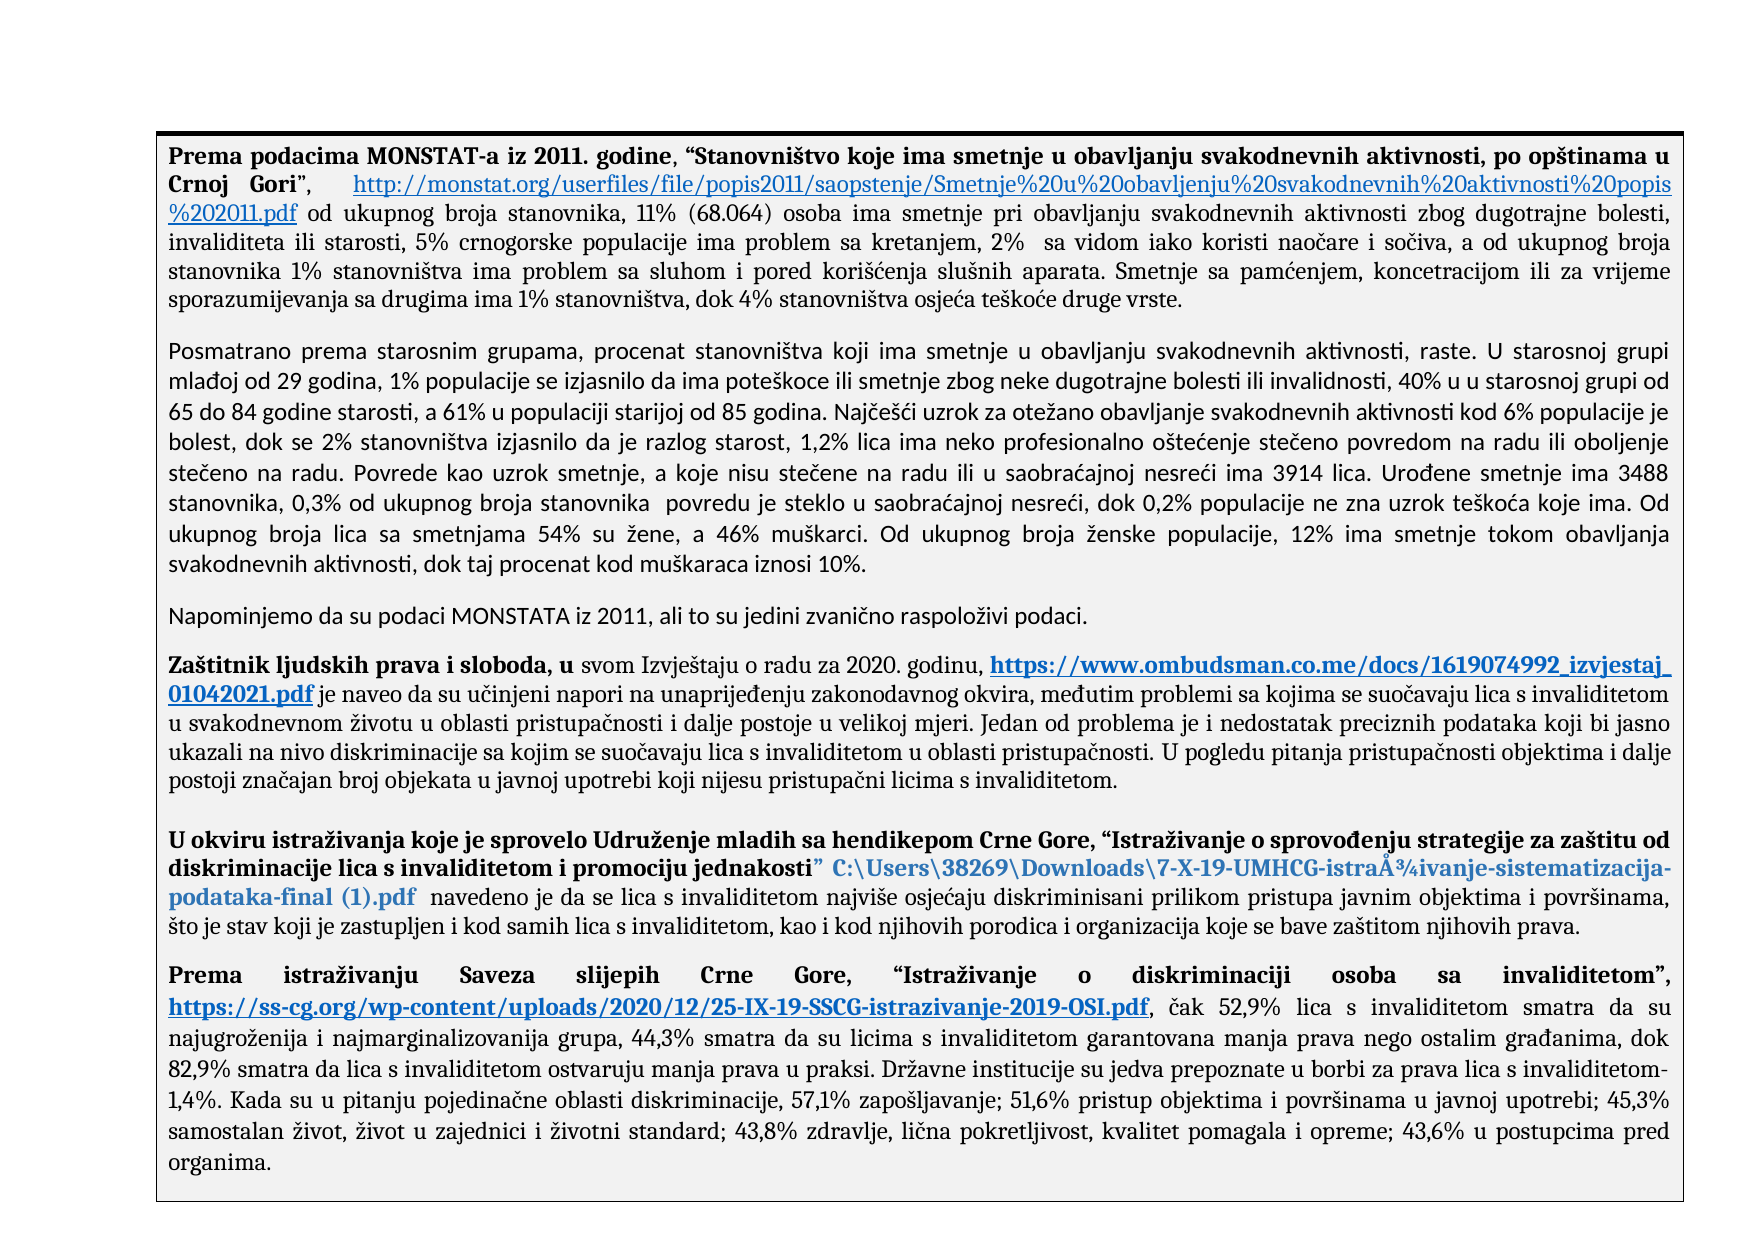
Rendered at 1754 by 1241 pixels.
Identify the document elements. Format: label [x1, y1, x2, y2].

table_header [157, 136, 1683, 1201]
